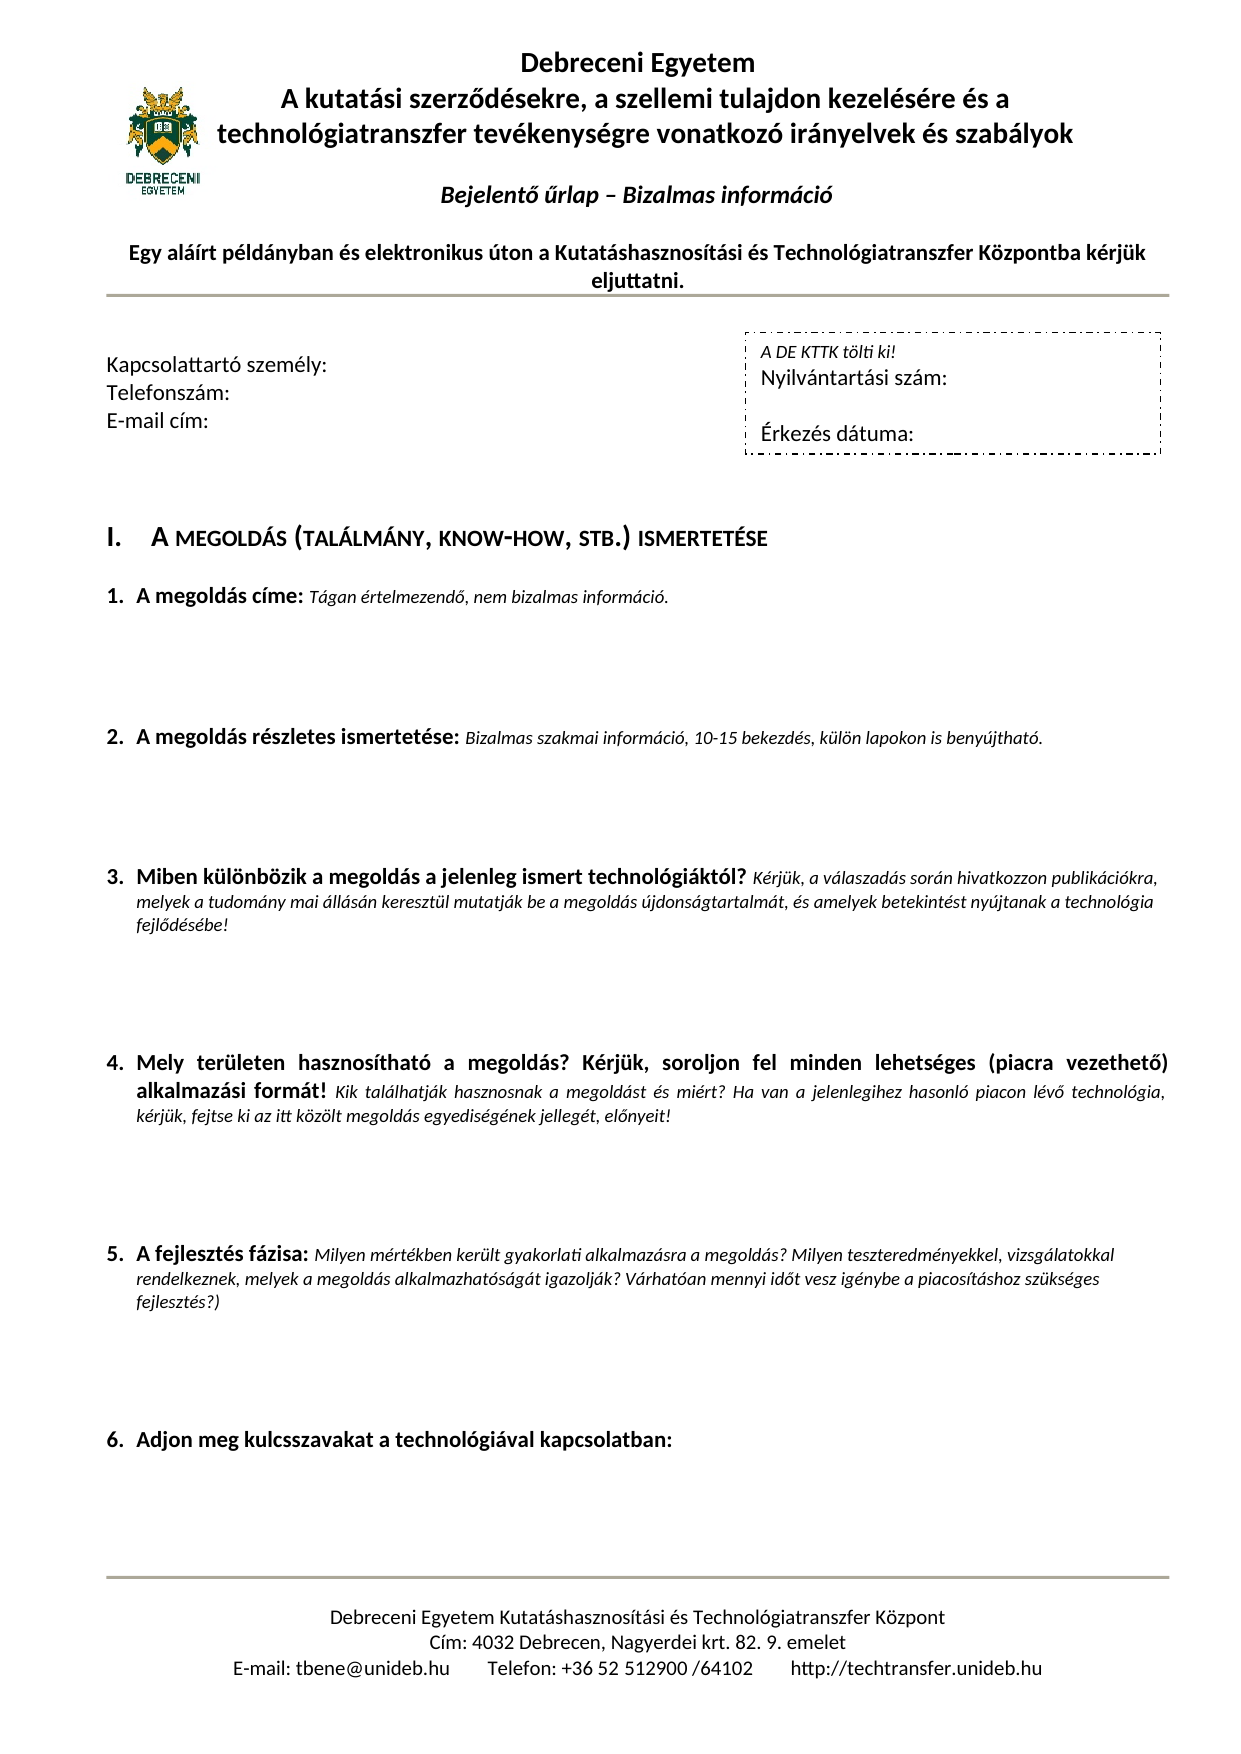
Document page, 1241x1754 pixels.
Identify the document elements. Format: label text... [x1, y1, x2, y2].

list A fejlesztés fázisa: Milyen mértékben került gyakorlati alkalmazásra a megoldás? Milyen teszteredményekkel, vizsgálatokkal rendelkeznek, melyek a megoldás alkalmazhatóságát igazolják? Várhatóan mennyi időt vesz igénybe a piacosításhoz szükséges fejlesztés?) [106, 1239, 1169, 1313]
text Telefonszám: [106, 378, 745, 406]
list Miben különbözik a megoldás a jelenleg ismert technológiáktól? Kérjük, a válaszadás során hivatkozzon publikációkra, melyek a tudomány mai állásán keresztül mutatják be a megoldás újdonságtartalmát, és amelyek betekintést nyújtanak a technológia fejlődésébe! [106, 862, 1169, 936]
text Kapcsolattartó személy: [106, 350, 745, 378]
list A megoldás részletes ismertetése: Bizalmas szakmai információ, 10-15 bekezdés, külön lapokon is benyújtható. [106, 722, 1169, 750]
list A megoldás (találmány, know-how, stb.) ismertetése [106, 518, 1169, 554]
list Adjon meg kulcsszavakat a technológiával kapcsolatban: [106, 1425, 1169, 1453]
picture [106, 81, 221, 205]
text E-mail cím: [106, 406, 745, 434]
list Mely területen hasznosítható a megoldás? Kérjük, soroljon fel minden lehetséges (piacra vezethető) alkalmazási formát! Kik találhatják hasznosnak a megoldást és miért? Ha van a jelenlegihez hasonló piacon lévő technológia, kérjük, fejtse ki az itt közölt megoldás egyediségének jellegét, előnyeit! [106, 1048, 1169, 1127]
list A megoldás címe: Tágan értelmezendő, nem bizalmas információ. [106, 582, 1169, 610]
